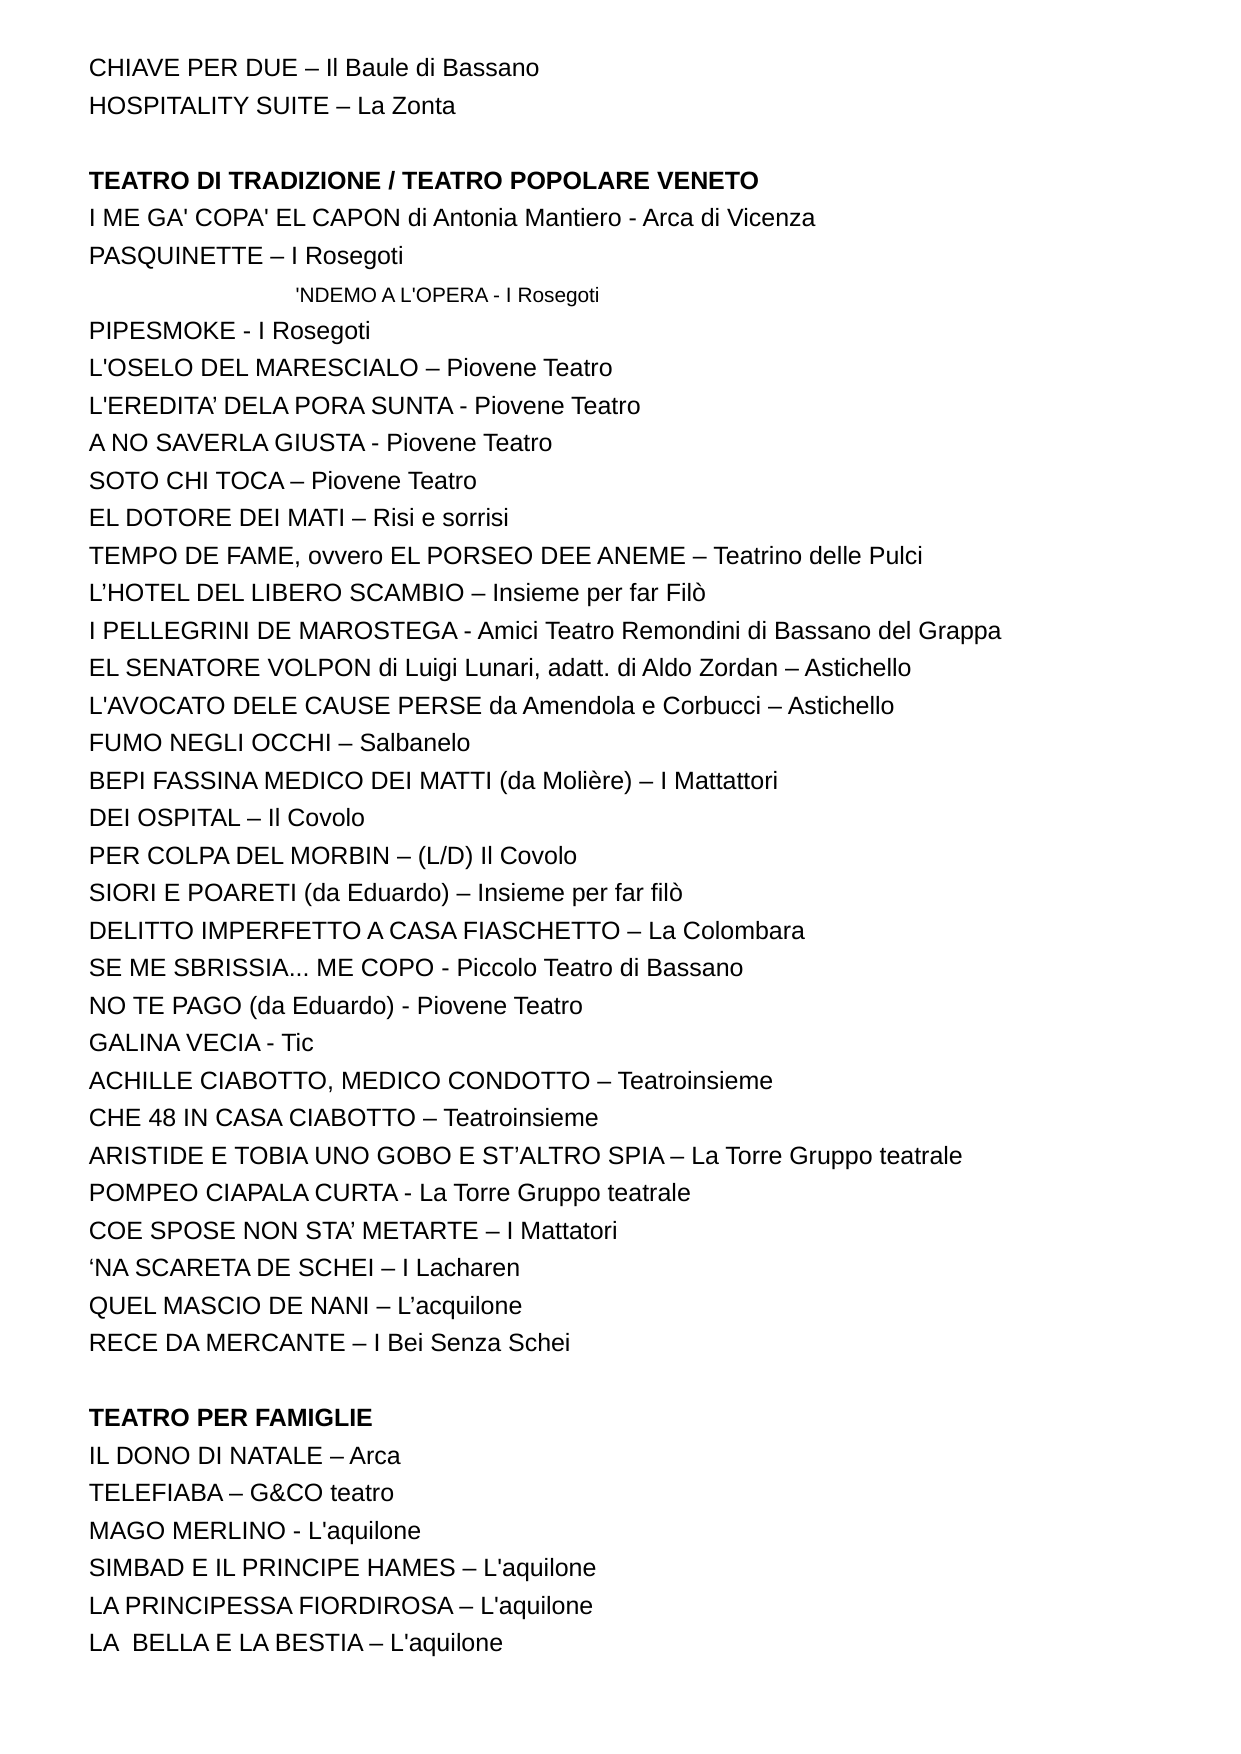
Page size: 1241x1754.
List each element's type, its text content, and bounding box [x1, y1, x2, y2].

text EL DOTORE DEI MATI – Risi e sorrisi [89, 494, 1152, 532]
text SOTO CHI TOCA – Piovene Teatro [89, 457, 1152, 494]
text L'AVOCATO DELE CAUSE PERSE da Amendola e Corbucci – Astichello [89, 682, 1152, 719]
text 'NDEMO A L'OPERA - I Rosegoti [295, 269, 916, 307]
text PASQUINETTE – I Rosegoti [89, 232, 1152, 269]
text PER COLPA DEL MORBIN – (L/D) Il Covolo [89, 832, 1152, 869]
text LA PRINCIPESSA FIORDIROSA – L'aquilone [89, 1582, 1152, 1619]
text QUEL MASCIO DE NANI – L’acquilone [89, 1282, 1152, 1319]
text LA BELLA E LA BESTIA – L'aquilone [89, 1619, 1152, 1657]
text TEATRO PER FAMIGLIE [89, 1394, 1152, 1432]
text DELITTO IMPERFETTO A CASA FIASCHETTO – La Colombara [89, 907, 1152, 944]
text IL DONO DI NATALE – Arca [89, 1432, 1152, 1469]
text RECE DA MERCANTE – I Bei Senza Schei [89, 1319, 1152, 1357]
text HOSPITALITY SUITE – La Zonta [89, 82, 1152, 119]
text L'OSELO DEL MARESCIALO – Piovene Teatro [89, 344, 1152, 382]
text NO TE PAGO (da Eduardo) - Piovene Teatro [89, 982, 1152, 1019]
text L’HOTEL DEL LIBERO SCAMBIO – Insieme per far Filò [89, 569, 1152, 607]
text POMPEO CIAPALA CURTA - La Torre Gruppo teatrale [89, 1169, 1152, 1207]
text SIORI E POARETI (da Eduardo) – Insieme per far filò [89, 869, 1152, 907]
text ARISTIDE E TOBIA UNO GOBO E ST’ALTRO SPIA – La Torre Gruppo teatrale [89, 1132, 1152, 1169]
text A NO SAVERLA GIUSTA - Piovene Teatro [89, 419, 1152, 457]
text FUMO NEGLI OCCHI – Salbanelo [89, 719, 1152, 757]
text I PELLEGRINI DE MAROSTEGA - Amici Teatro Remondini di Bassano del Grappa [89, 607, 1152, 644]
text DEI OSPITAL – Il Covolo [89, 794, 1152, 832]
text BEPI FASSINA MEDICO DEI MATTI (da Molière) – I Mattattori [89, 757, 1152, 794]
text ACHILLE CIABOTTO, MEDICO CONDOTTO – Teatroinsieme [89, 1057, 1152, 1094]
text SE ME SBRISSIA... ME COPO - Piccolo Teatro di Bassano [89, 944, 1152, 982]
text TEATRO DI TRADIZIONE / TEATRO POPOLARE VENETO [89, 157, 1152, 194]
text EL SENATORE VOLPON di Luigi Lunari, adatt. di Aldo Zordan – Astichello [89, 644, 1152, 682]
text CHIAVE PER DUE – Il Baule di Bassano [89, 44, 1152, 82]
text TELEFIABA – G&CO teatro [89, 1469, 1152, 1507]
text GALINA VECIA - Tic [89, 1019, 1152, 1057]
text COE SPOSE NON STA’ METARTE – I Mattatori [89, 1207, 1152, 1244]
text I ME GA' COPA' EL CAPON di Antonia Mantiero - Arca di Vicenza [89, 194, 1152, 232]
text L'EREDITA’ DELA PORA SUNTA - Piovene Teatro [89, 382, 1152, 419]
text TEMPO DE FAME, ovvero EL PORSEO DEE ANEME – Teatrino delle Pulci [89, 532, 1152, 569]
text PIPESMOKE - I Rosegoti [89, 307, 1152, 344]
text SIMBAD E IL PRINCIPE HAMES – L'aquilone [89, 1544, 1152, 1582]
text CHE 48 IN CASA CIABOTTO – Teatroinsieme [89, 1094, 1152, 1132]
text ‘NA SCARETA DE SCHEI – I Lacharen [89, 1244, 1152, 1282]
text MAGO MERLINO - L'aquilone [89, 1507, 1152, 1544]
